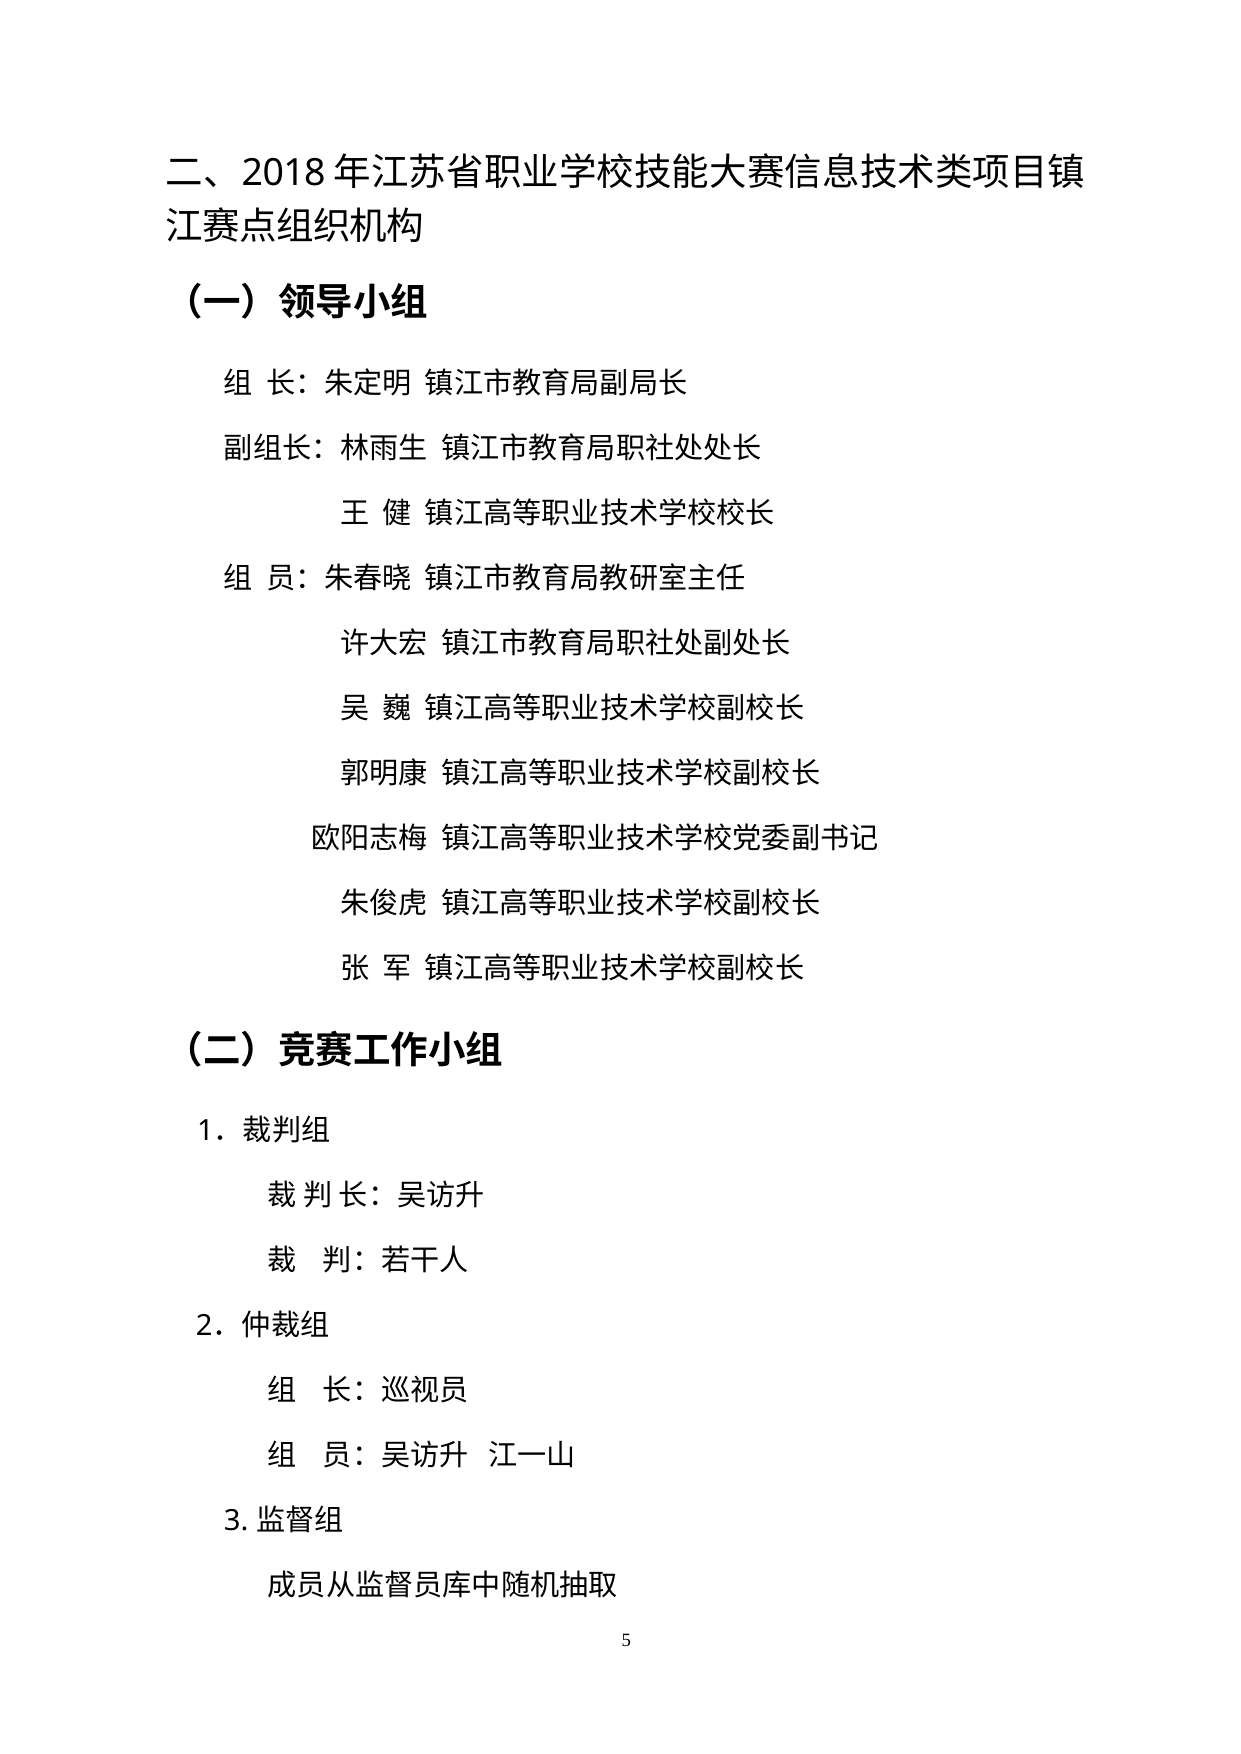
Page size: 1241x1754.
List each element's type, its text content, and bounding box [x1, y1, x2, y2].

text 组 长：巡视员 [165, 1356, 1087, 1421]
text 裁 判 长：吴访升 [165, 1161, 1087, 1226]
text 组 员：吴访升 江一山 [165, 1421, 1087, 1486]
text 组 员：朱春晓 镇江市教育局教研室主任 [165, 543, 1087, 608]
text 2．仲裁组 [165, 1291, 1087, 1356]
text 王 健 镇江高等职业技术学校校长 [165, 478, 1087, 543]
text 3. 监督组 [165, 1486, 1087, 1551]
text 二、2018年江苏省职业学校技能大赛信息技术类项目镇江赛点组织机构 [165, 142, 1087, 251]
text 1．裁判组 [165, 1096, 1087, 1161]
text 许大宏 镇江市教育局职社处副处长 [165, 608, 1087, 673]
text 吴 巍 镇江高等职业技术学校副校长 [165, 673, 1087, 738]
text 郭明康 镇江高等职业技术学校副校长 [165, 738, 1087, 803]
text 副组长：林雨生 镇江市教育局职社处处长 [165, 413, 1087, 478]
text 朱俊虎 镇江高等职业技术学校副校长 [165, 868, 1087, 933]
text （二）竞赛工作小组 [165, 1014, 1087, 1079]
text 欧阳志梅 镇江高等职业技术学校党委副书记 [165, 803, 1087, 868]
text 成员从监督员库中随机抽取 [165, 1551, 1087, 1616]
text 裁 判：若干人 [165, 1226, 1087, 1291]
text 组 长：朱定明 镇江市教育局副局长 [165, 348, 1087, 413]
text 张 军 镇江高等职业技术学校副校长 [165, 933, 1087, 998]
text （一）领导小组 [165, 267, 1087, 332]
